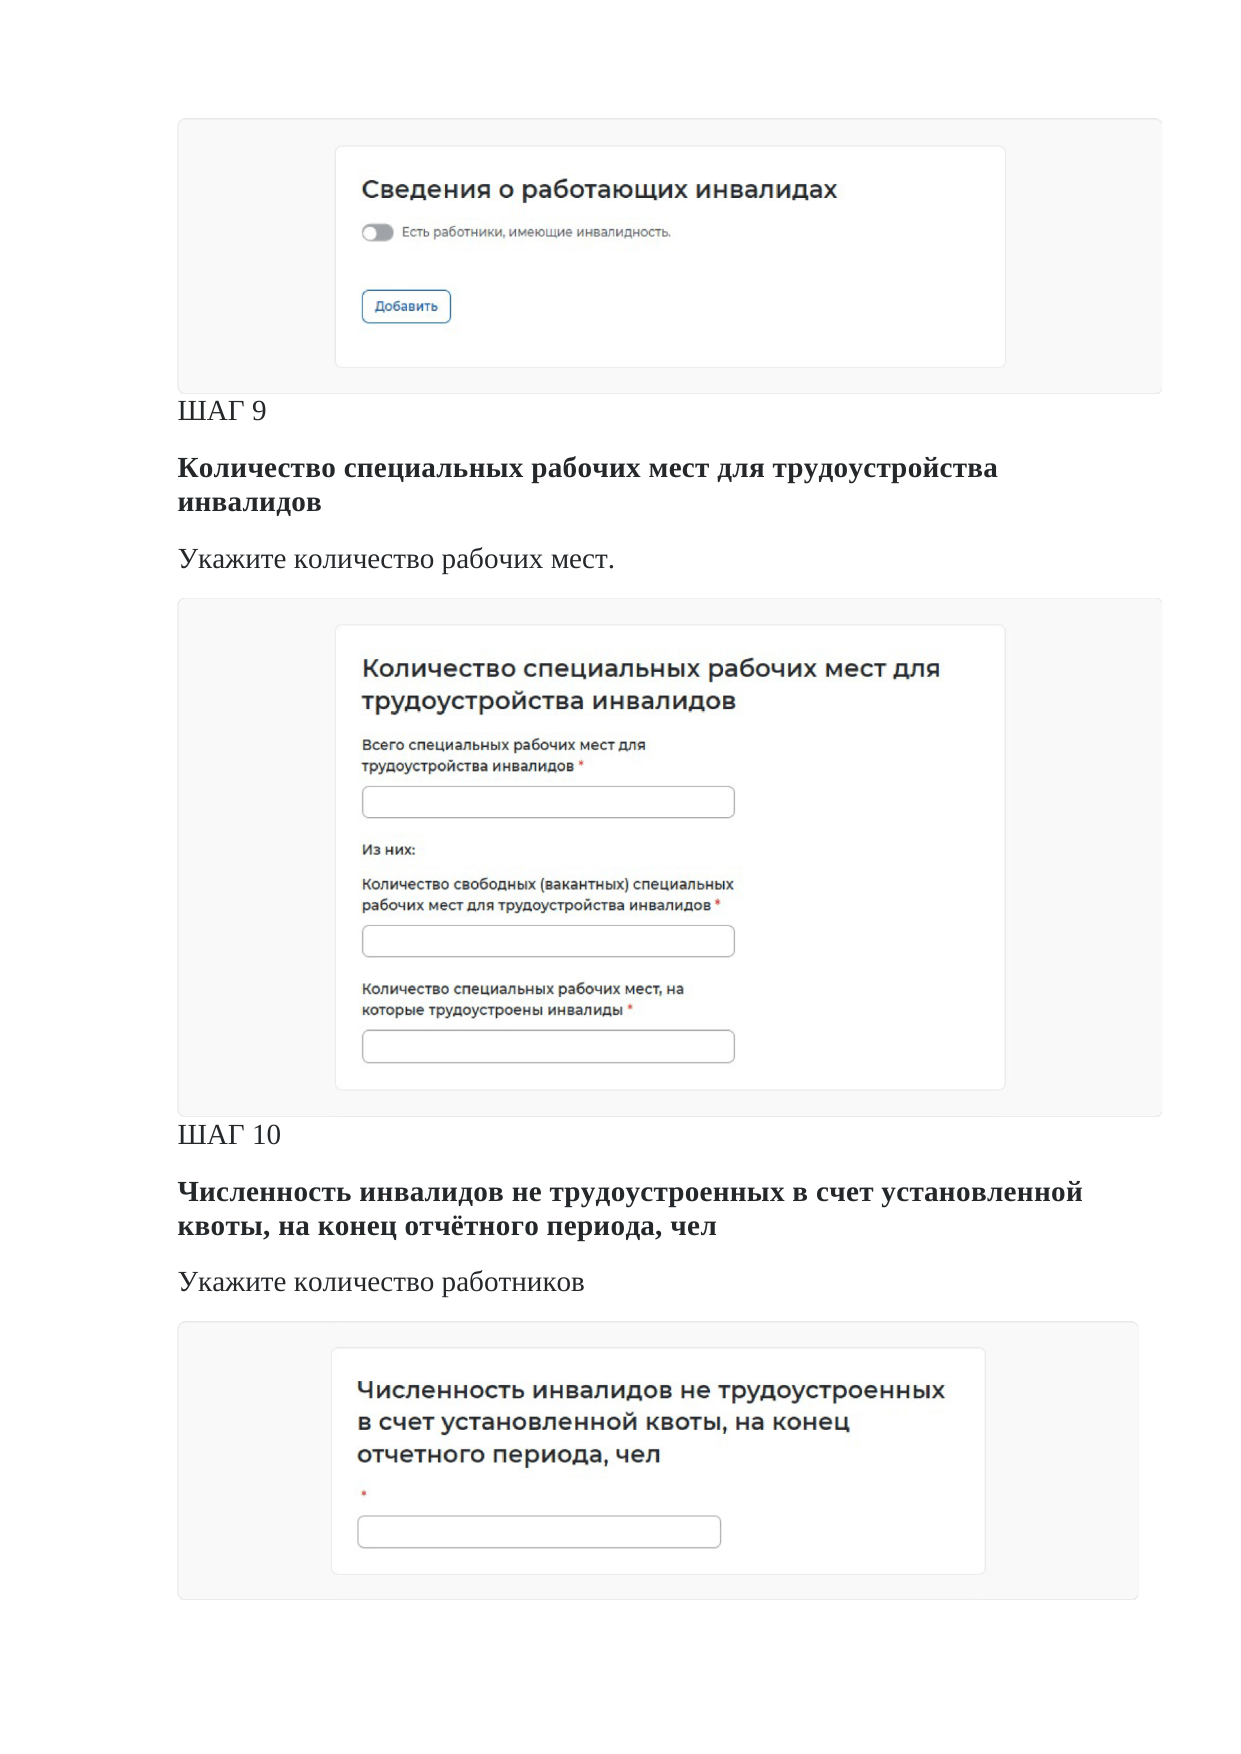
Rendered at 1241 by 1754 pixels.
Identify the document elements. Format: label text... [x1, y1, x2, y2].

picture [177, 1321, 1139, 1600]
text Укажите количество работников [177, 1264, 1152, 1298]
text ШАГ 10 [177, 1117, 1152, 1151]
picture [177, 118, 1163, 394]
text Численность инвалидов не трудоустроенных в счет установленной квоты, на конец отчётного периода, чел [177, 1174, 1152, 1241]
picture [177, 598, 1163, 1117]
text Укажите количество рабочих мест. [177, 541, 1152, 574]
text Количество специальных рабочих мест для трудоустройства инвалидов [177, 451, 1152, 518]
text ШАГ 9 [177, 394, 1152, 427]
